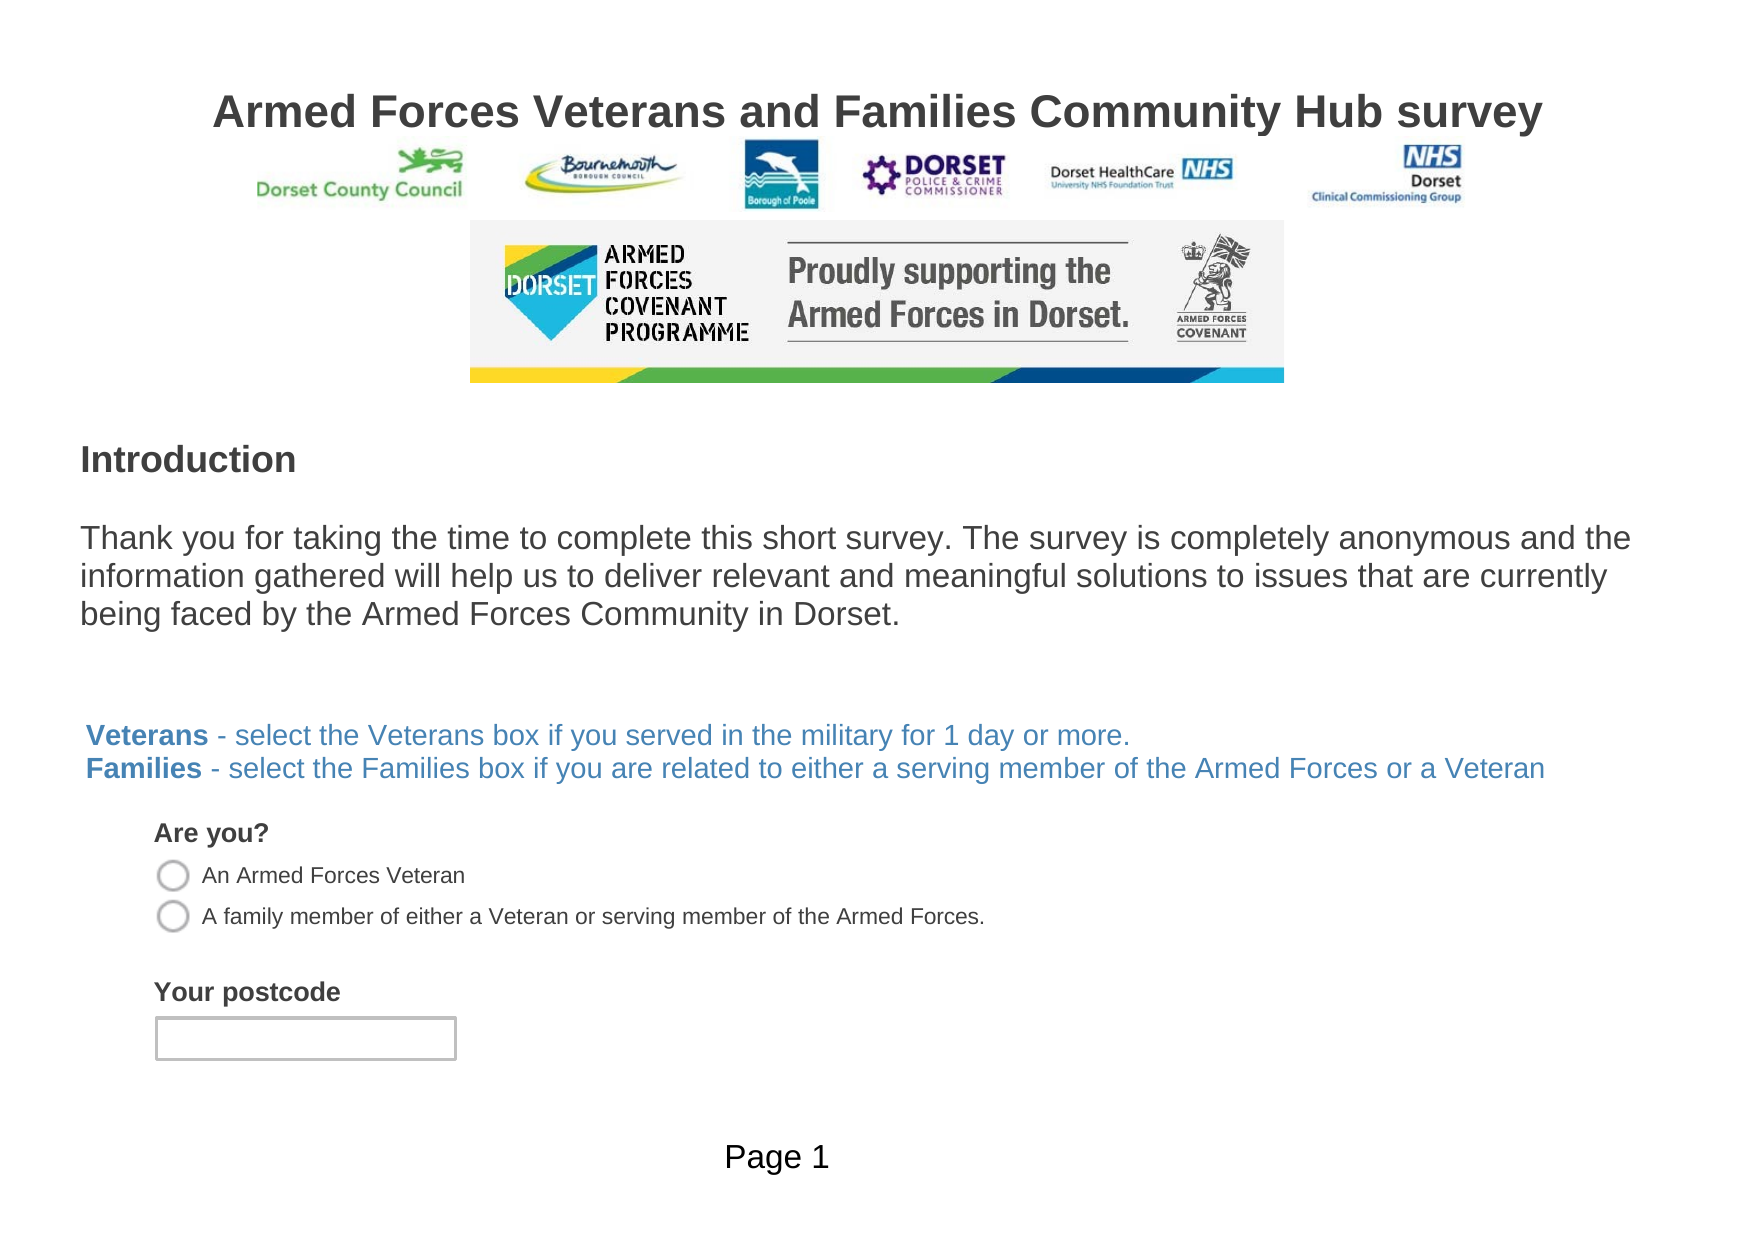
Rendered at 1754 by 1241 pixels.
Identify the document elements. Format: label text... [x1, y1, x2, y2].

subtitle Your postcode [153, 976, 1685, 1007]
title Armed Forces Veterans and Families Community Hub survey [212, 84, 1685, 137]
text Page 1 [659, 1137, 895, 1175]
picture [154, 897, 193, 936]
text Families - select the Families box if you are related to either a serving member of the Armed Forces or a Veteran [86, 752, 1685, 786]
text An Armed Forces Veteran [202, 862, 1685, 889]
picture [154, 857, 193, 895]
text Introduction [80, 437, 1685, 481]
text A family member of either a Veteran or serving member of the Armed Forces. [202, 903, 1685, 929]
subtitle Thank you for taking the time to complete this short survey. The survey is completely anonymous and the information gathered will help us to deliver relevant and meaningful solutions to issues that are currently being faced by the Armed Forces Community in Dorset. [80, 519, 1685, 632]
subtitle Are you? [153, 817, 1685, 848]
picture [257, 136, 1466, 212]
picture [470, 220, 1285, 383]
text Veterans - select the Veterans box if you served in the military for 1 day or more. [86, 719, 1685, 752]
